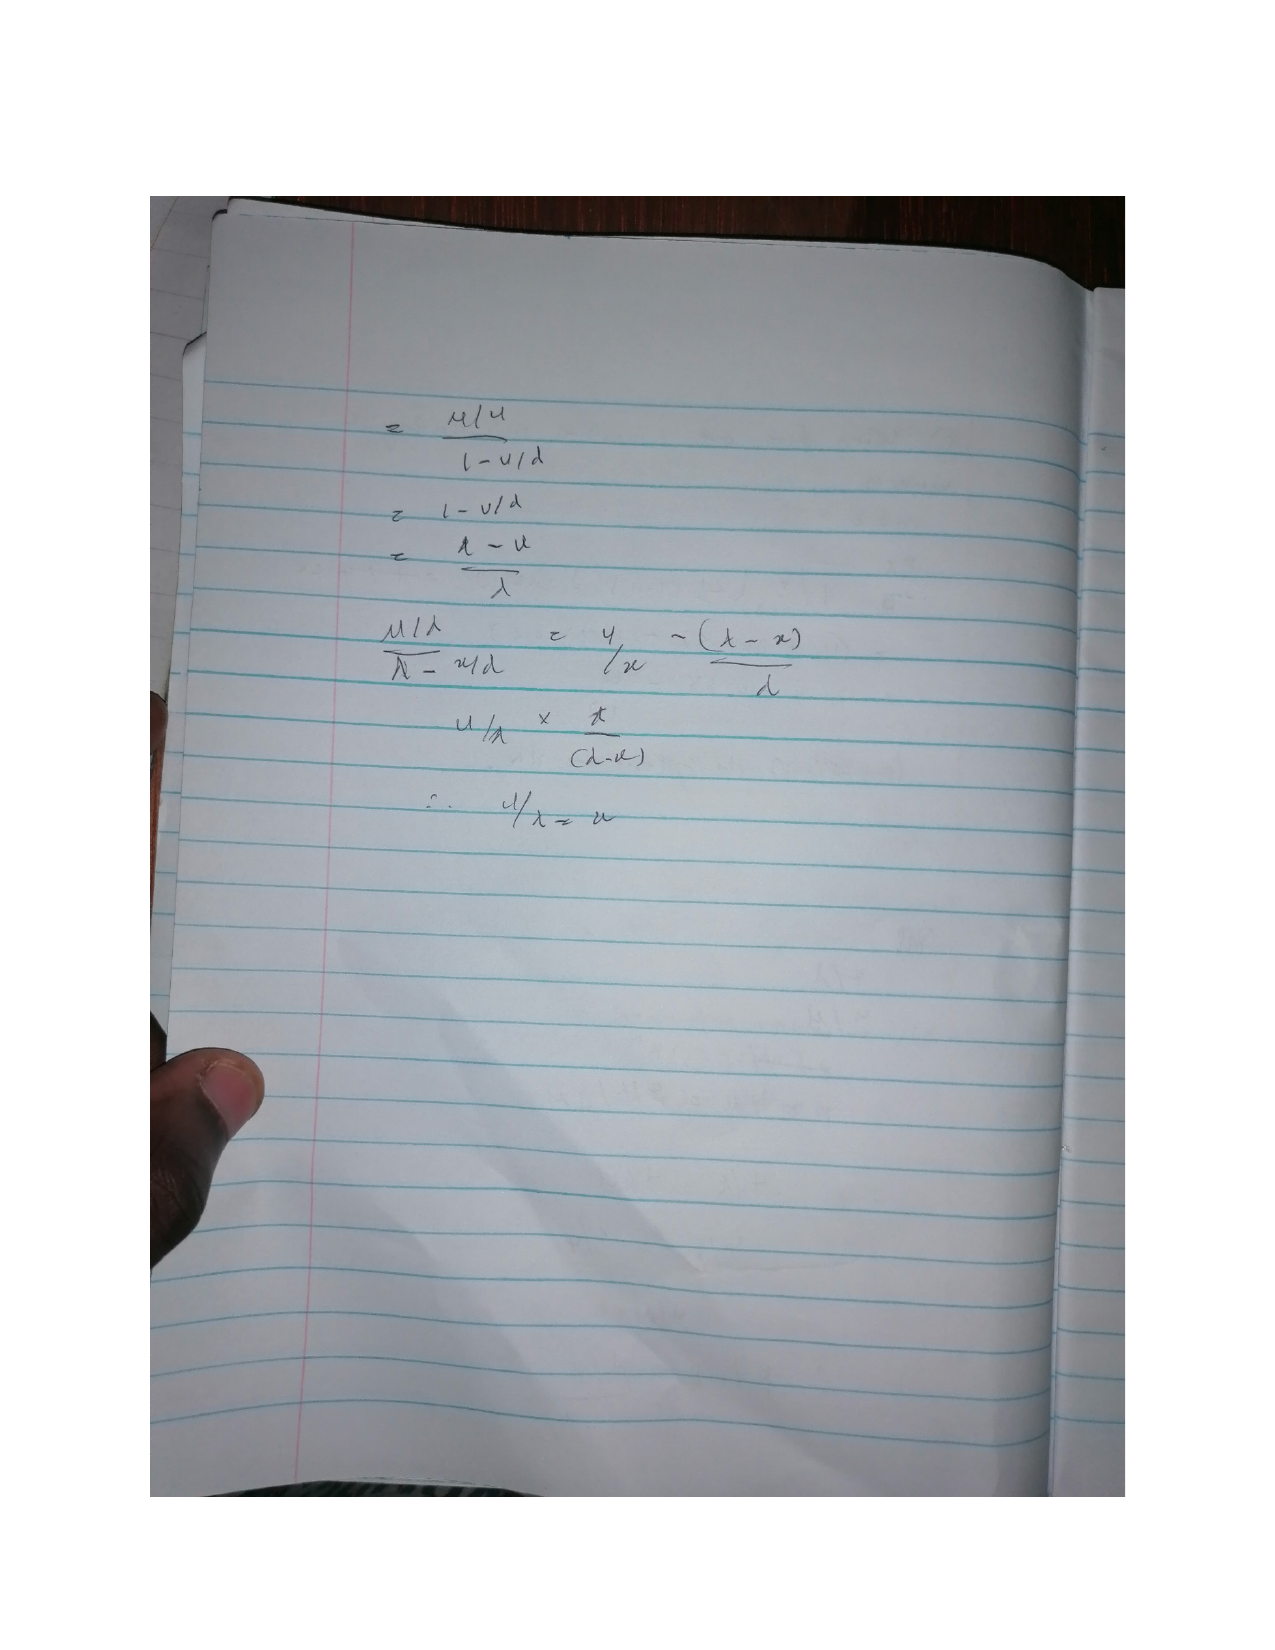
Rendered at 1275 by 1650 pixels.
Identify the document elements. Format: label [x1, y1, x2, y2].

picture [150, 196, 1125, 1497]
